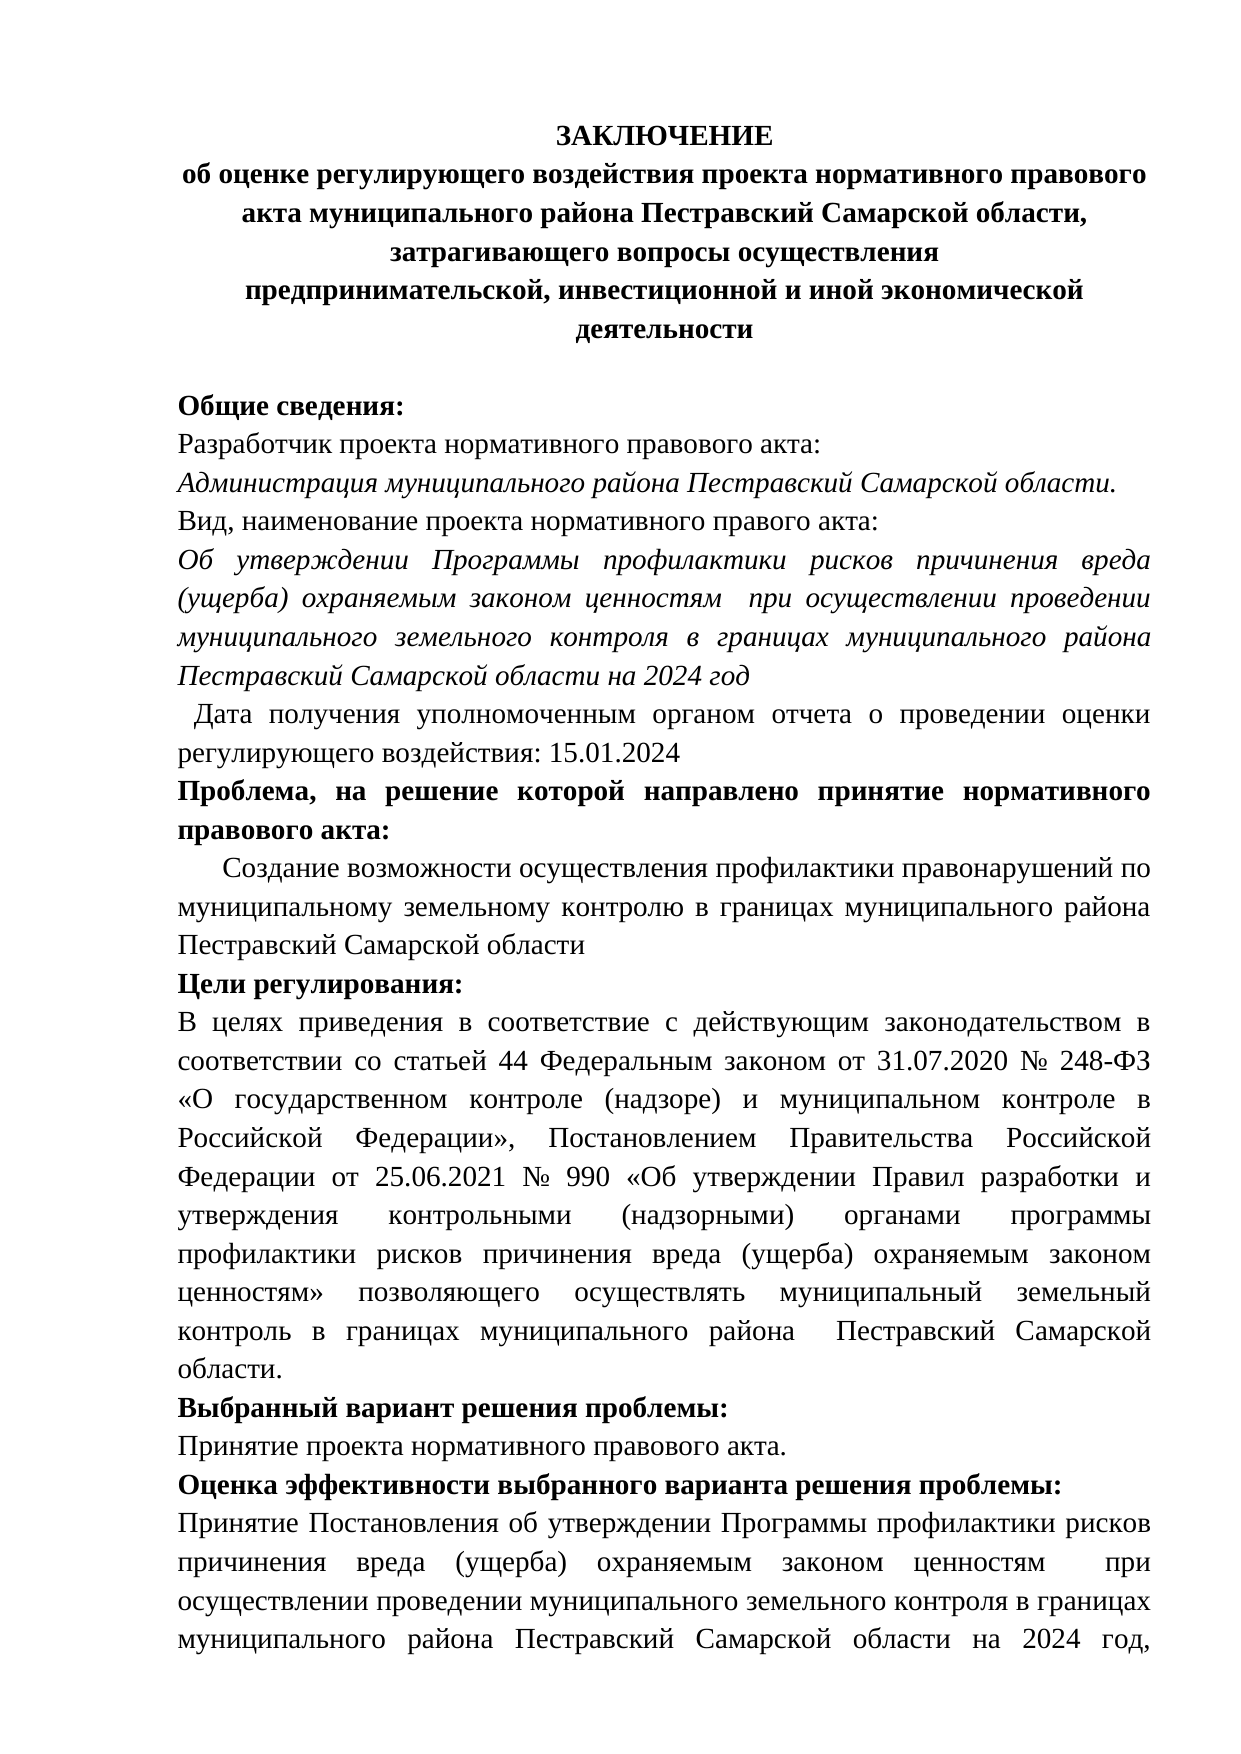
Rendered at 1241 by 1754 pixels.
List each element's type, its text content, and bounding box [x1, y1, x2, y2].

text Общие сведения: [177, 388, 1152, 421]
text Дата получения уполномоченным органом отчета о проведении оценки регулирующего воздействия: 15.01.2024 [177, 696, 1152, 768]
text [177, 1506, 1152, 1655]
text Об утверждении Программы профилактики рисков причинения вреда (ущерба) охраняемым законом ценностям при осуществлении проведении муниципального земельного контроля в границах муниципального района Пестравский Самарской области на 2024 год [177, 542, 1152, 691]
text предпринимательской, инвестиционной и иной экономической деятельности [177, 272, 1152, 344]
text В целях приведения в соответствие с действующим законодательством в соответствии со статьей 44 Федеральным законом от 31.07.2020 № 248-ФЗ «О государственном контроле (надзоре) и муниципальном контроле в Российской Федерации», Постановлением Правительства Российской Федерации от 25.06.2021 № 990 «Об утверждении Правил разработки и утверждения контрольными (надзорными) органами программы профилактики рисков причинения вреда (ущерба) охраняемым законом ценностям» позволяющего осуществлять муниципальный земельный контроль в границах муниципального района Пестравский Самарской области. [177, 1004, 1152, 1385]
text Администрация муниципального района Пестравский Самарской области. [177, 465, 1152, 498]
text Проблема, на решение которой направлено принятие нормативного правового акта: [177, 773, 1152, 845]
text Вид, наименование проекта нормативного правого акта: [177, 503, 1152, 537]
text акта муниципального района Пестравский Самарской области, затрагивающего вопросы осуществления [177, 195, 1152, 267]
text Цели регулирования: [177, 966, 1152, 999]
text об оценке регулирующего воздействия проекта нормативного правового [177, 157, 1152, 190]
text Принятие проекта нормативного правового акта. [177, 1428, 1152, 1462]
text ЗАКЛЮЧЕНИЕ [177, 118, 1152, 152]
text Разработчик проекта нормативного правового акта: [177, 426, 1152, 460]
text Создание возможности осуществления профилактики правонарушений по муниципальному земельному контролю в границах муниципального района Пестравский Самарской области [177, 850, 1152, 961]
text Оценка эффективности выбранного варианта решения проблемы: [177, 1467, 1152, 1501]
text Выбранный вариант решения проблемы: [177, 1390, 1152, 1423]
